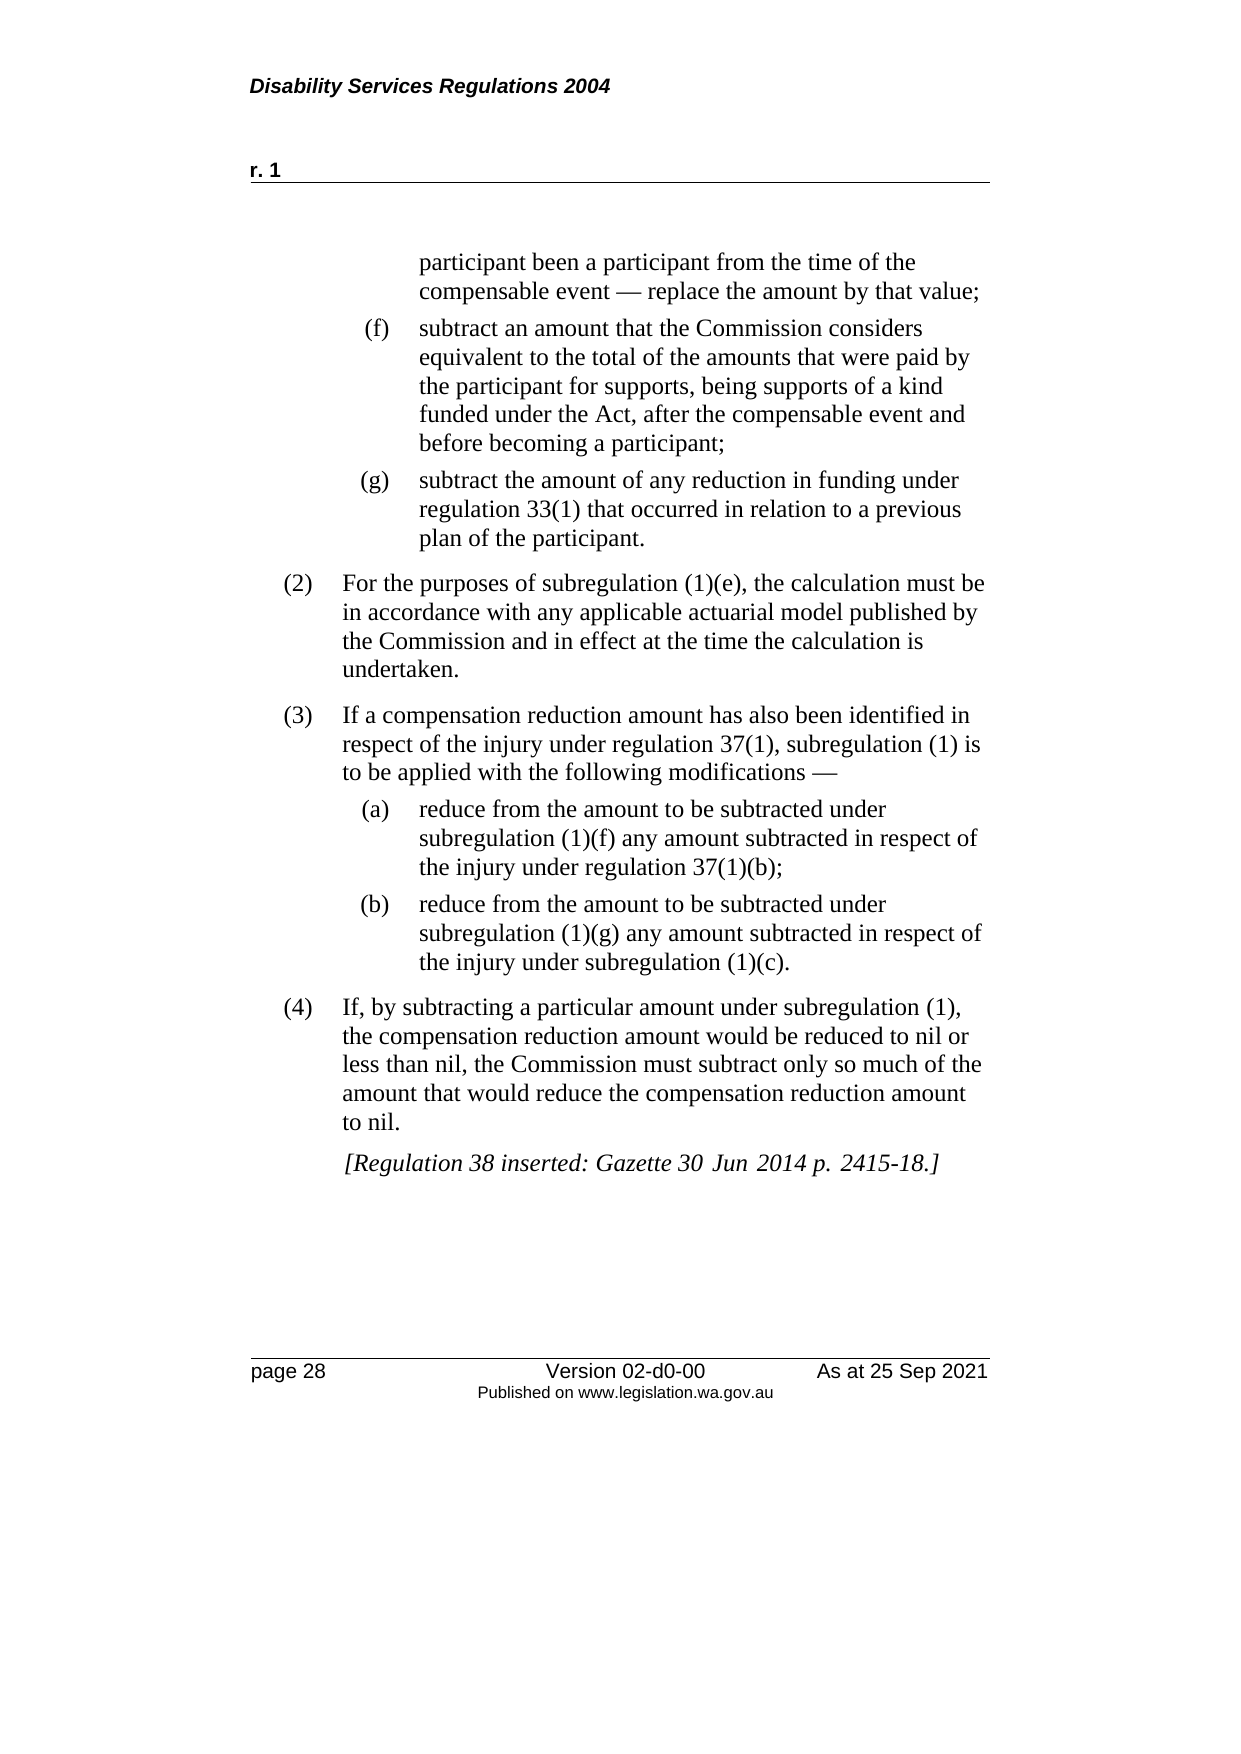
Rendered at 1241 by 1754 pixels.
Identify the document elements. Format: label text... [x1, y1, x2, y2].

text (a) reduce from the amount to be subtracted under subregulation (1)(f) any amount subtracted in respect of the injury under regulation 37(1)(b); [251, 794, 990, 881]
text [251, 247, 990, 305]
text (3) If a compensation reduction amount has also been identified in respect of the injury under regulation 37(1), subregulation (1) is to be applied with the following modifications — [251, 700, 990, 786]
text (g) subtract the amount of any reduction in funding under regulation 33(1) that occurred in relation to a previous plan of the participant. [251, 465, 990, 552]
text (b) reduce from the amount to be subtracted under subregulation (1)(g) any amount subtracted in respect of the injury under subregulation (1)(c). [251, 889, 990, 975]
text (4) If, by subtracting a particular amount under subregulation (1), the compensation reduction amount would be reduced to nil or less than nil, the Commission must subtract only so much of the amount that would reduce the compensation reduction amount to nil. [251, 992, 990, 1136]
text (2) For the purposes of subregulation (1)(e), the calculation must be in accordance with any applicable actuarial model published by the Commission and in effect at the time the calculation is undertaken. [251, 568, 990, 683]
text [Regulation 38 inserted: Gazette 30 Jun 2014 p. 2415-18.] [251, 1148, 990, 1177]
text (f) subtract an amount that the Commission considers equivalent to the total of the amounts that were paid by the participant for supports, being supports of a kind funded under the Act, after the compensable event and before becoming a participant; [251, 313, 990, 457]
